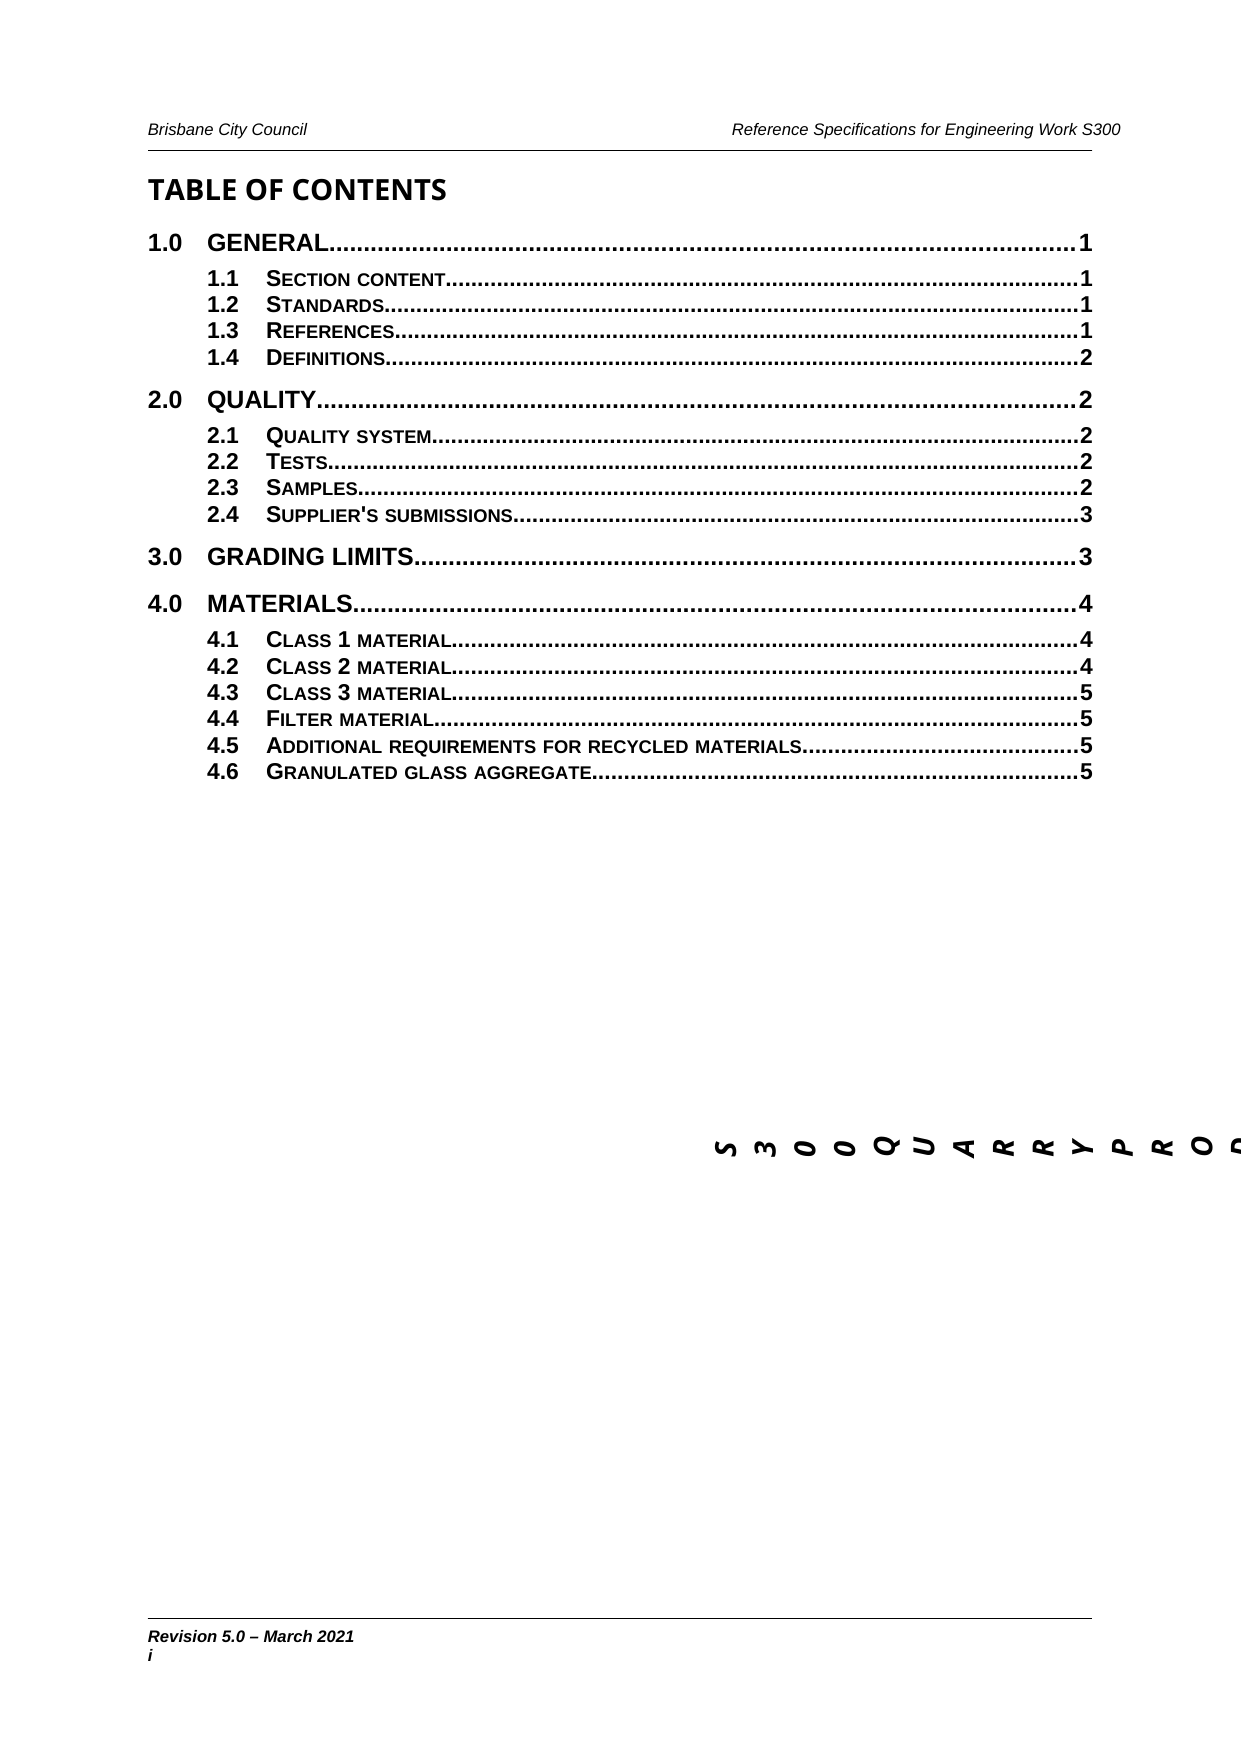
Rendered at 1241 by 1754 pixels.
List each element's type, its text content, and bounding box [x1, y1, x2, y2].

text 2.2 Tests 2 [207, 448, 1092, 474]
text 4.6 Granulated glass aggregate 5 [207, 758, 1092, 784]
text 4.1 Class 1 material 4 [207, 626, 1092, 653]
text 4.0 MATERIALS 4 [148, 589, 1092, 618]
text 3.0 Grading limits 3 [148, 542, 1092, 570]
text 2.0 QUALITY 2 [148, 384, 1092, 413]
text 2.4 Supplier's submissions 3 [207, 501, 1092, 527]
text 1.1 Section content 1 [207, 264, 1092, 291]
text 4.5 Additional requirements for recycled materials 5 [207, 732, 1092, 758]
text 2.3 Samples 2 [207, 474, 1092, 501]
text 1.0 GENERAL 1 [148, 227, 1092, 256]
text 1.4 Definitions 2 [207, 344, 1092, 370]
text 1.2 Standards 1 [207, 291, 1092, 317]
text 4.4 Filter material 5 [207, 705, 1092, 732]
subtitle TABLE OF CONTENTS [148, 169, 1092, 209]
text 1.3 References 1 [207, 317, 1092, 344]
text 4.2 Class 2 material 4 [207, 653, 1092, 679]
text 2.1 Quality system 2 [207, 422, 1092, 448]
text 4.3 Class 3 material 5 [207, 679, 1092, 705]
